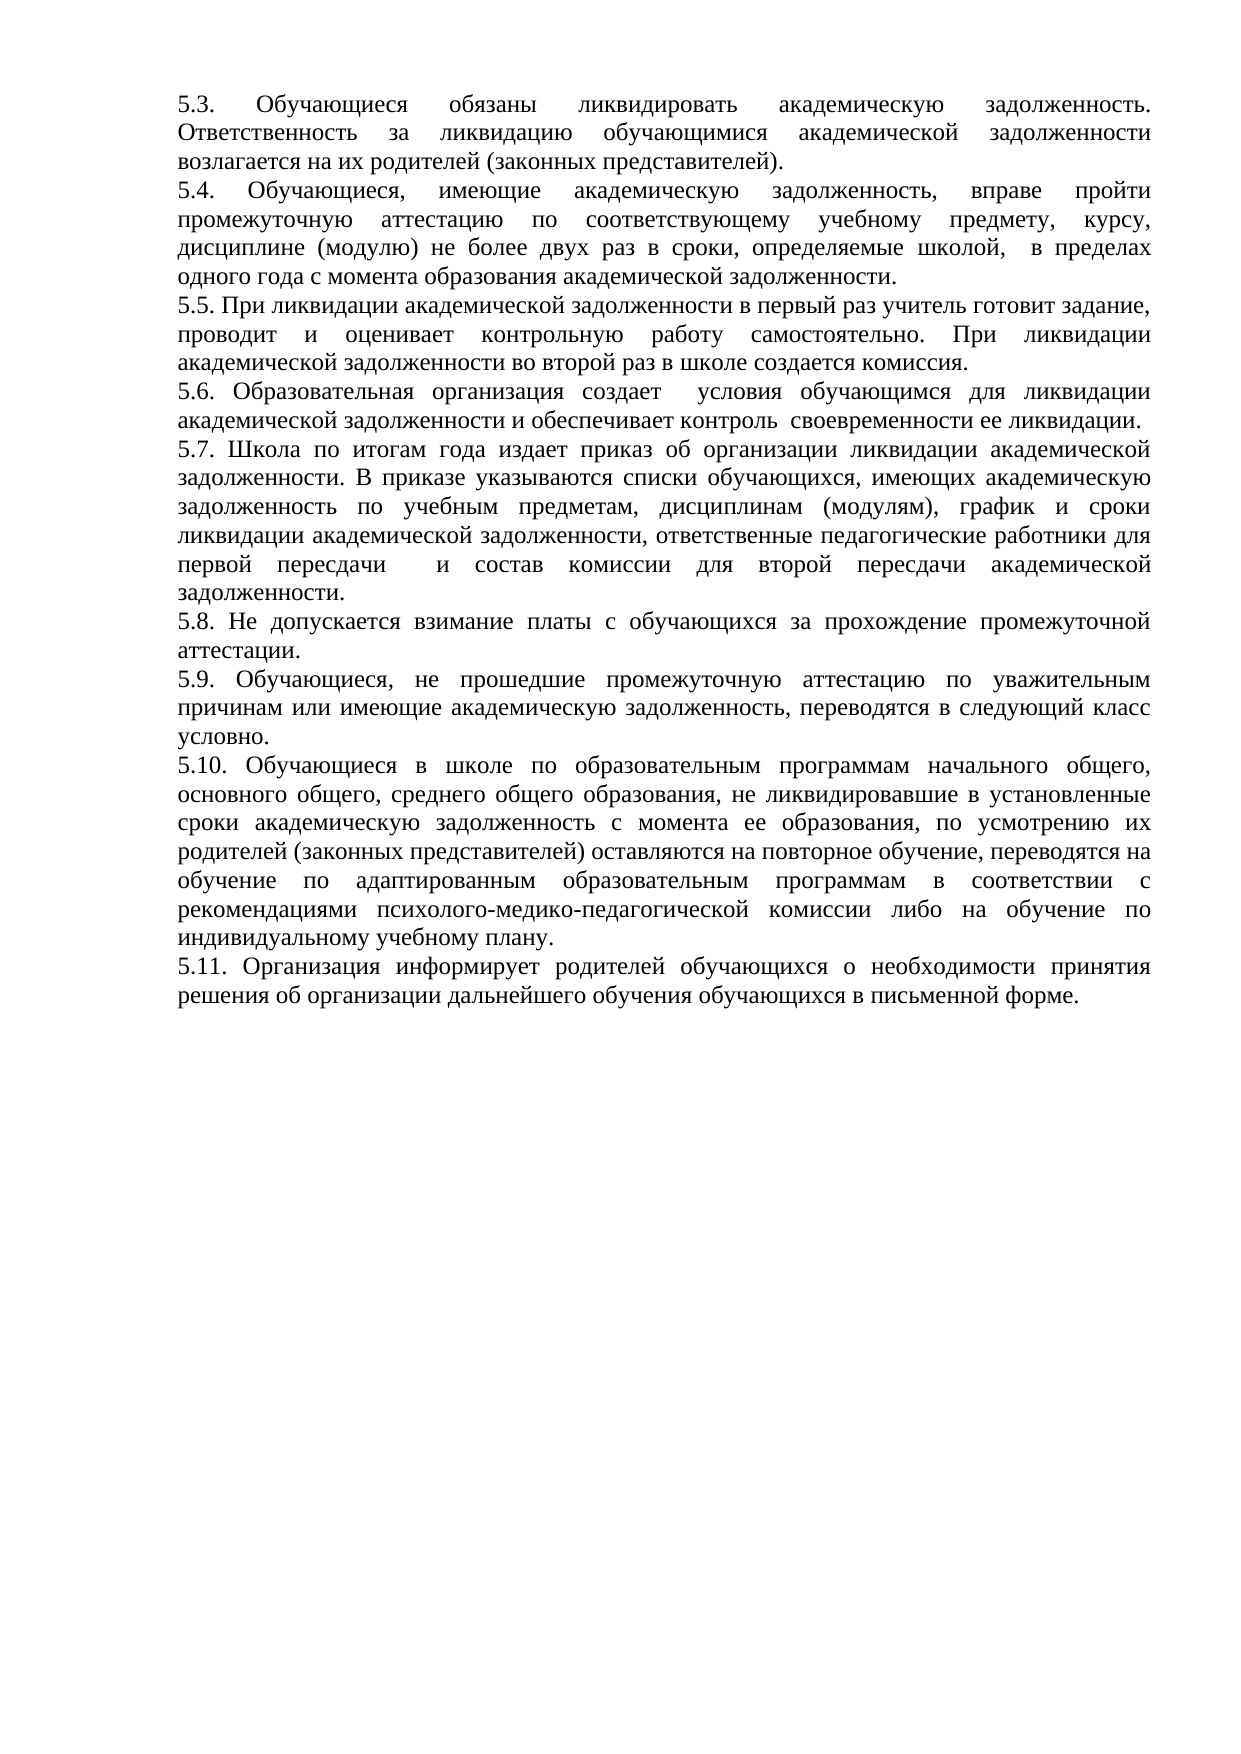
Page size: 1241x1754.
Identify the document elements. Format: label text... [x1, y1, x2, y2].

text 5.7. Школа по итогам года издает приказ об организации ликвидации академической задолженности. В приказе указываются списки обучающихся, имеющих академическую задолженность по учебным предметам, дисциплинам (модулям), график и сроки ликвидации академической задолженности, ответственные педагогические работники для первой пересдачи и состав комиссии для второй пересдачи академической задолженности. [177, 434, 1152, 606]
text 5.4. Обучающиеся, имеющие академическую задолженность, вправе пройти промежуточную аттестацию по соответствующему учебному предмету, курсу, дисциплине (модулю) не более двух раз в сроки, определяемые школой, в пределах одного года с момента образования академической задолженности. [177, 175, 1152, 290]
text 5.3. Обучающиеся обязаны ликвидировать академическую задолженность. Ответственность за ликвидацию обучающимися академической задолженности возлагается на их родителей (законных представителей). [177, 89, 1152, 175]
text 5.5. При ликвидации академической задолженности в первый раз учитель готовит задание, проводит и оценивает контрольную работу самостоятельно. При ликвидации академической задолженности во второй раз в школе создается комиссия. [177, 290, 1152, 376]
text 5.11. Организация информирует родителей обучающихся о необходимости принятия решения об организации дальнейшего обучения обучающихся в письменной форме. [177, 951, 1152, 1009]
text 5.9. Обучающиеся, не прошедшие промежуточную аттестацию по уважительным причинам или имеющие академическую задолженность, переводятся в следующий класс условно. [177, 664, 1152, 750]
text 5.8. Не допускается взимание платы с обучающихся за прохождение промежуточной аттестации. [177, 606, 1152, 664]
text 5.6. Образовательная организация создает условия обучающимся для ликвидации академической задолженности и обеспечивает контроль своевременности ее ликвидации. [177, 376, 1152, 434]
text 5.10. Обучающиеся в школе по образовательным программам начального общего, основного общего, среднего общего образования, не ликвидировавшие в установленные сроки академическую задолженность с момента ее образования, по усмотрению их родителей (законных представителей) оставляются на повторное обучение, переводятся на обучение по адаптированным образовательным программам в соответствии с рекомендациями психолого-медико-педагогической комиссии либо на обучение по индивидуальному учебному плану. [177, 750, 1152, 951]
